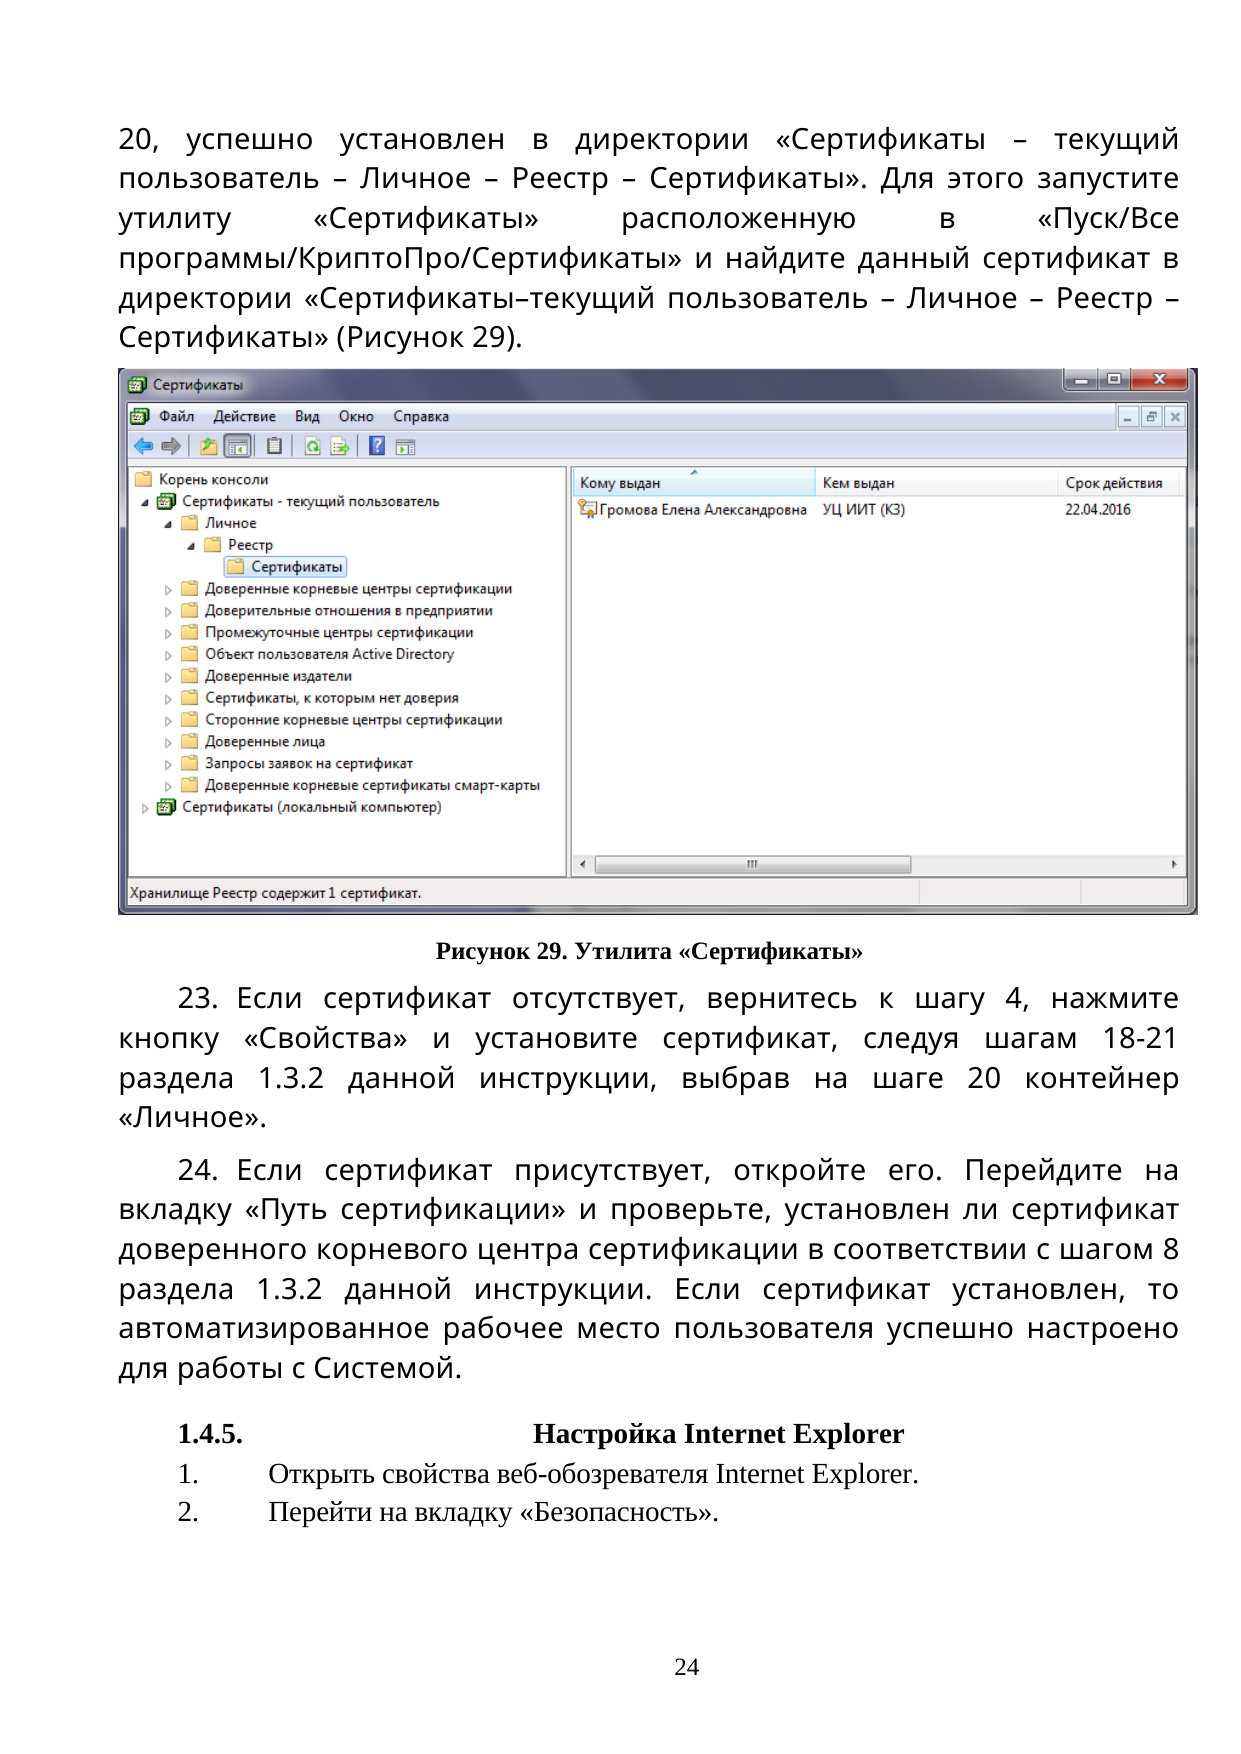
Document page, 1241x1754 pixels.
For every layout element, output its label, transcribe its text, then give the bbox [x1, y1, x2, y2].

subtitle Настройка Internet Explorer [118, 1412, 1181, 1449]
list Если сертификат отсутствует, вернитесь к шагу 4, нажмите кнопку «Свойства» и установите сертификат, следуя шагам 18-21 раздела 1.3.2 данной инструкции, выбрав на шаге 20 контейнер «Личное». [118, 978, 1181, 1136]
picture [118, 368, 1198, 915]
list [118, 118, 1181, 356]
list Перейти на вкладку «Безопасность». [118, 1494, 1181, 1528]
list Открыть свойства веб-обозревателя Internet Explorer. [118, 1456, 1181, 1489]
list Если сертификат присутствует, откройте его. Перейдите на вкладку «Путь сертификации» и проверьте, установлен ли сертификат доверенного корневого центра сертификации в соответствии с шагом 8 раздела 1.3.2 данной инструкции. Если сертификат установлен, то автоматизированное рабочее место пользователя успешно настроено для работы с Системой. [118, 1149, 1181, 1387]
